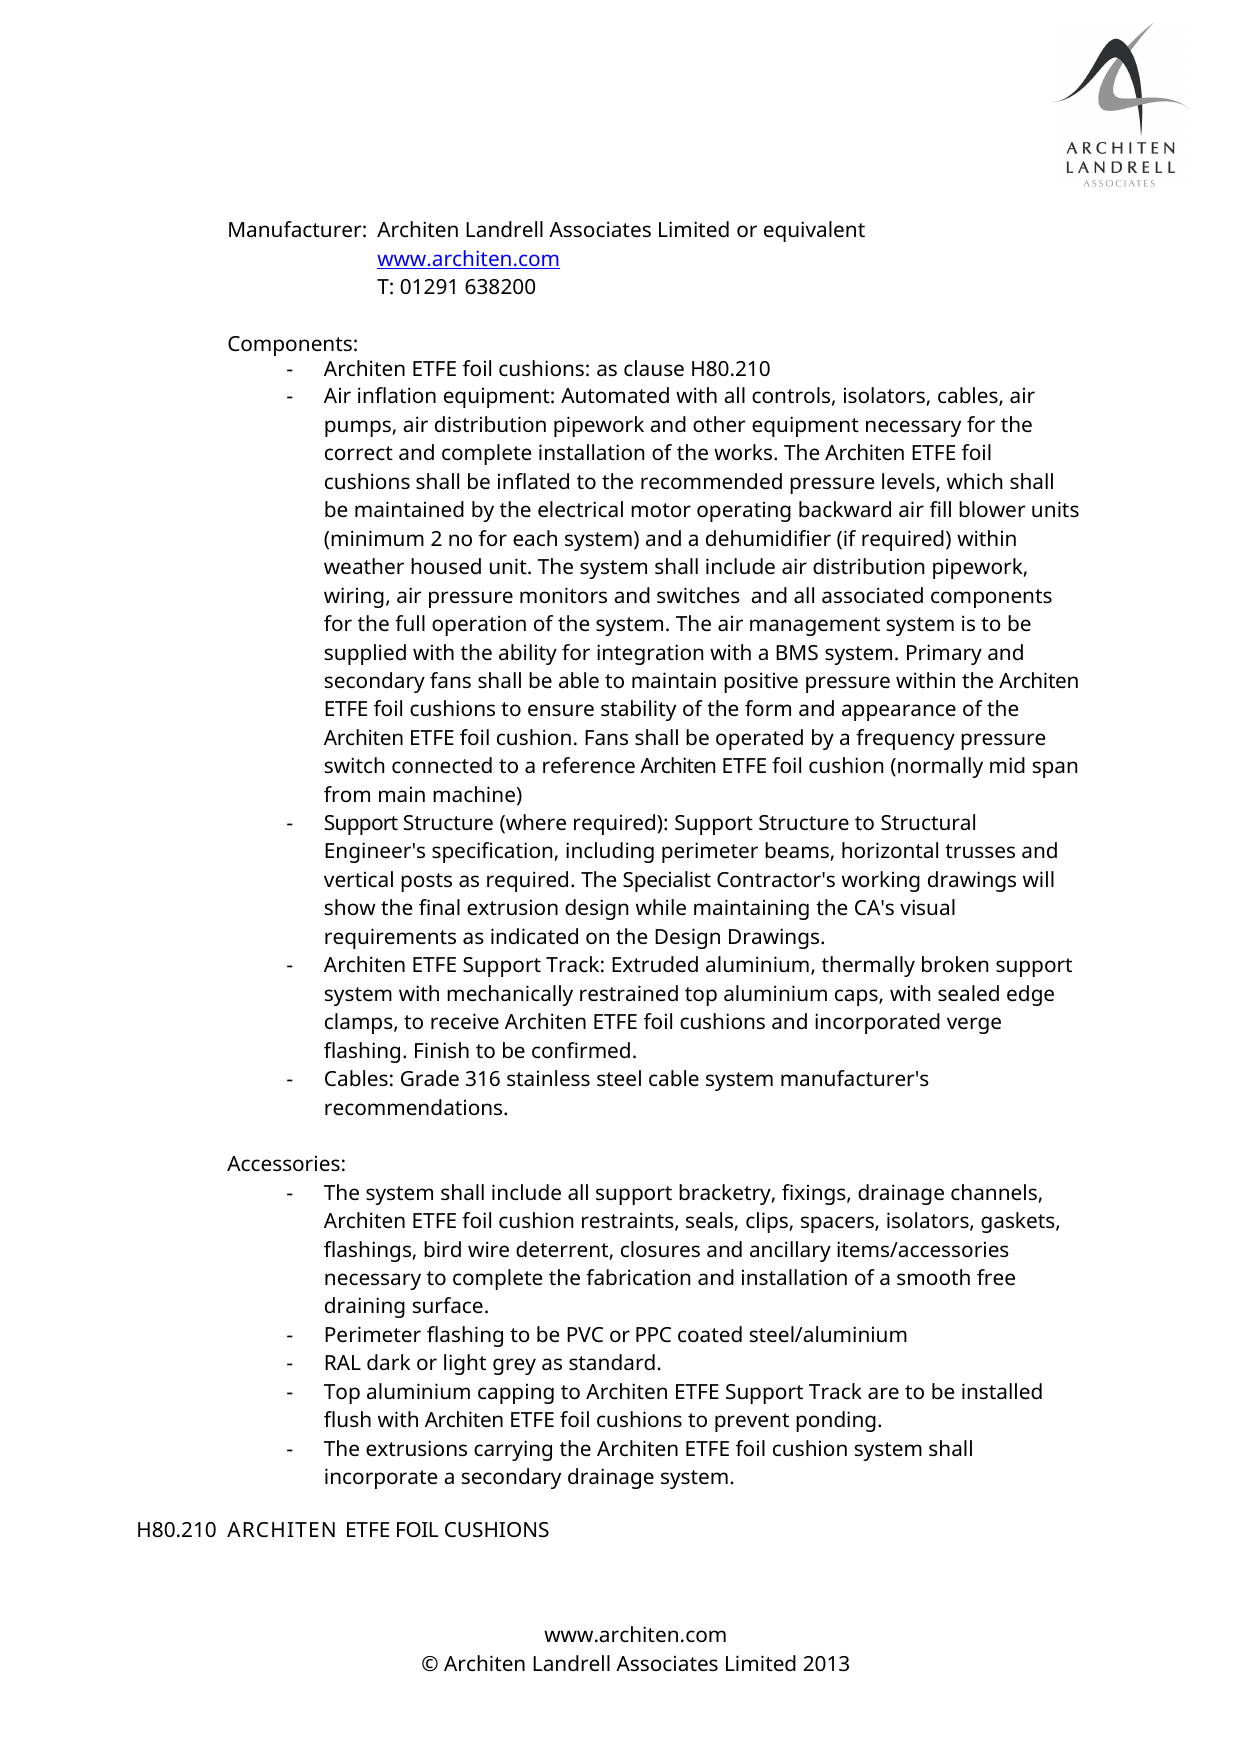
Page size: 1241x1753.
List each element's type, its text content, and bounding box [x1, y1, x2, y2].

picture [1052, 23, 1191, 187]
text T: 01291 638200 [168, 272, 1082, 301]
text Accessories: [227, 1149, 1082, 1178]
list The extrusions carrying the Architen ETFE foil cushion system shall incorporate a secondary drainage system. [286, 1434, 1082, 1491]
list Air inflation equipment: Automated with all controls, isolators, cables, air pumps, air distribution pipework and other equipment necessary for the correct and complete installation of the works. The Architen ETFE foil cushions shall be inflated to the recommended pressure levels, which shall be maintained by the electrical motor operating backward air fill blower units (minimum 2 no for each system) and a dehumidifier (if required) within weather housed unit. The system shall include air distribution pipework, wiring, air pressure monitors and switches and all associated components for the full operation of the system. The air management system is to be supplied with the ability for integration with a BMS system. Primary and secondary fans shall be able to maintain positive pressure within the Architen ETFE foil cushions to ensure stability of the form and appearance of the Architen ETFE foil cushion. Fans shall be operated by a frequency pressure switch connected to a reference Architen ETFE foil cushion (normally mid span from main machine) [286, 382, 1082, 808]
list Top aluminium capping to Architen ETFE Support Track are to be installed flush with Architen ETFE foil cushions to prevent ponding. [286, 1377, 1082, 1434]
text Components: [227, 329, 1082, 358]
text www.architen.com [302, 244, 1082, 272]
list Architen ETFE foil cushions: as clause H80.210 [286, 358, 1082, 382]
list Architen ETFE Support Track: Extruded aluminium, thermally broken support system with mechanically restrained top aluminium caps, with sealed edge clamps, to receive Architen ETFE foil cushions and incorporated verge flashing. Finish to be confirmed. [286, 950, 1082, 1064]
list Cables: Grade 316 stainless steel cable system manufacturer's recommendations. [286, 1064, 1082, 1121]
list Support Structure (where required): Support Structure to Structural Engineer's specification, including perimeter beams, horizontal trusses and vertical posts as required. The Specialist Contractor's working drawings will show the final extrusion design while maintaining the CA's visual requirements as indicated on the Design Drawings. [286, 808, 1082, 950]
text Manufacturer: Architen Landrell Associates Limited or equivalent [227, 216, 1082, 244]
list The system shall include all support bracketry, fixings, drainage channels, Architen ETFE foil cushion restraints, seals, clips, spacers, isolators, gaskets, flashings, bird wire deterrent, closures and ancillary items/accessories necessary to complete the fabrication and installation of a smooth free draining surface. [286, 1178, 1082, 1320]
list Perimeter flashing to be PVC or PPC coated steel/aluminium [286, 1320, 1082, 1348]
text H80.210 ARCHITEN ETFE FOIL CUSHIONS [136, 1515, 1082, 1543]
list RAL dark or light grey as standard. [286, 1348, 1082, 1377]
